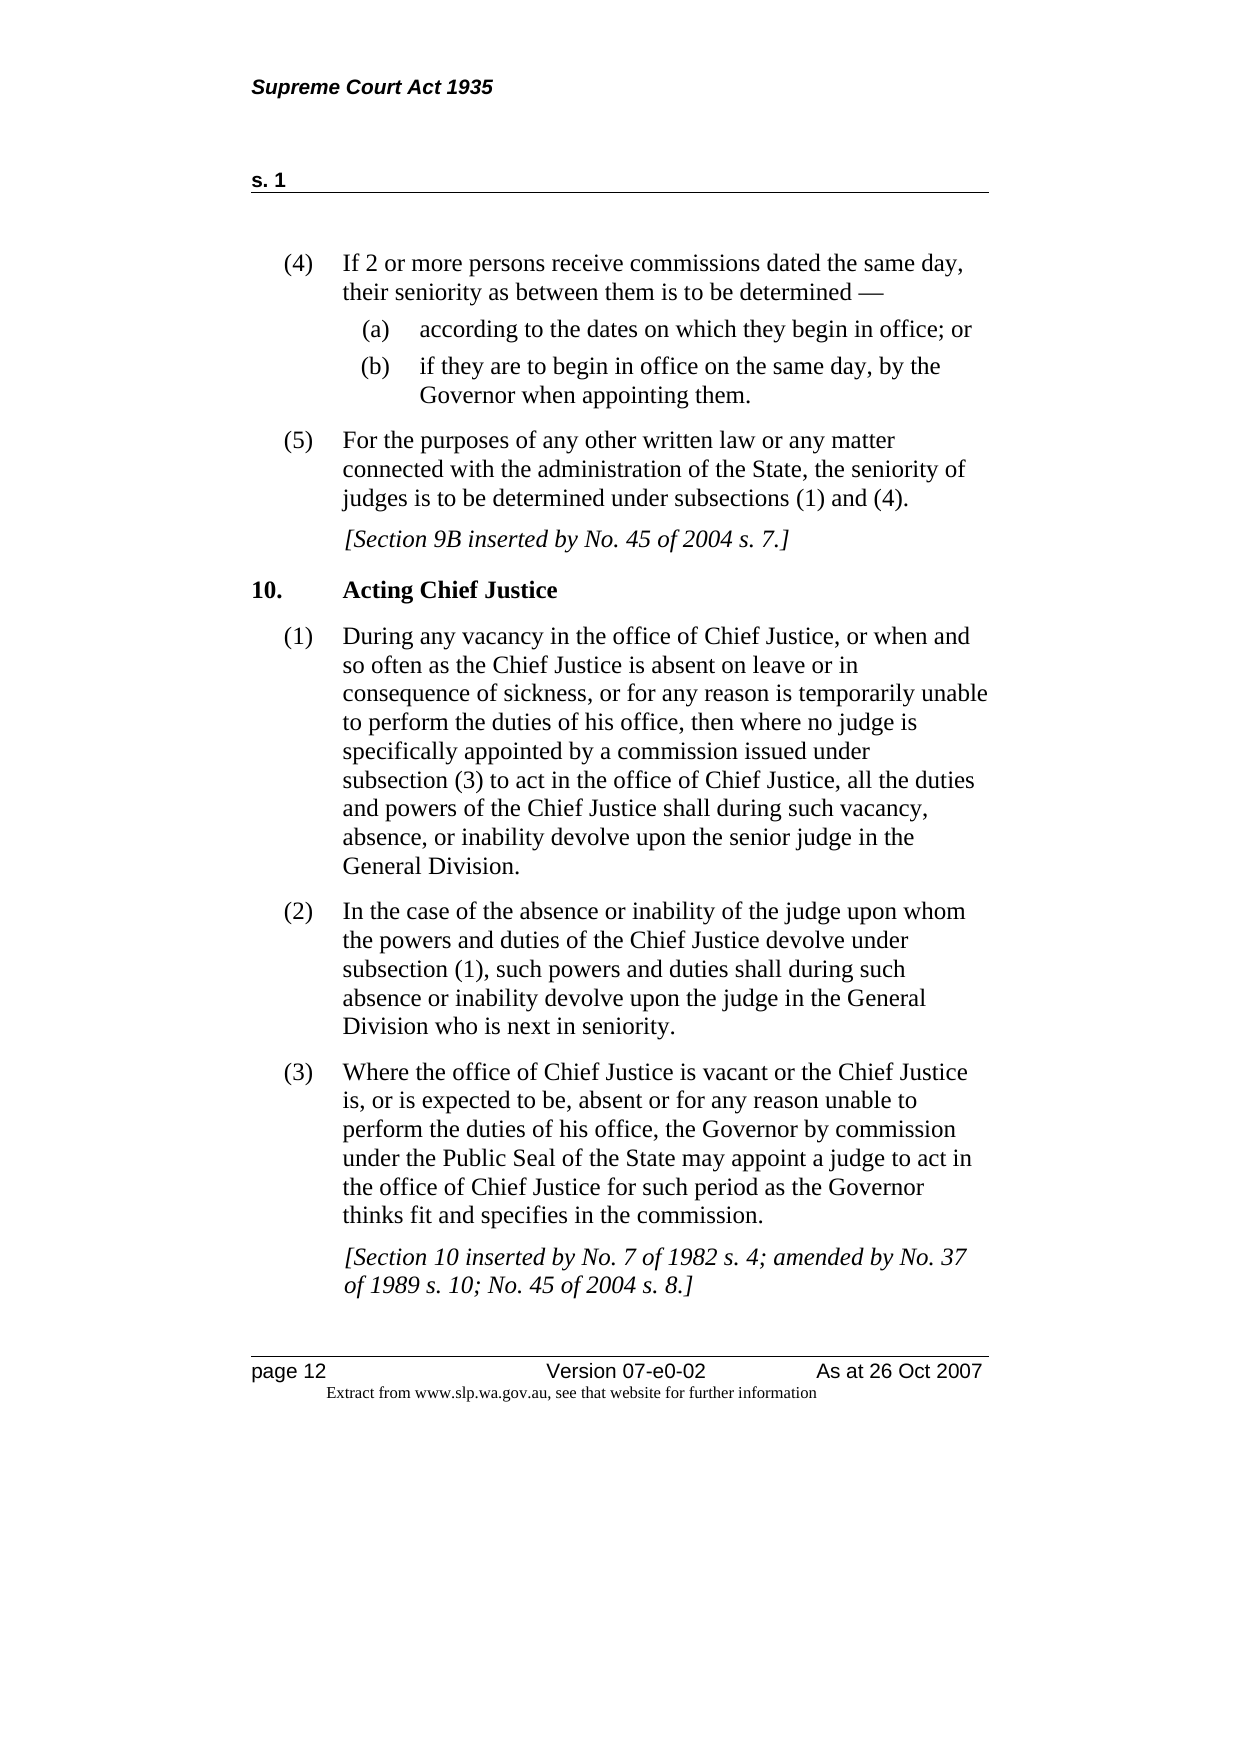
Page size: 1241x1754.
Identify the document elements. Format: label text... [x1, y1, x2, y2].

text (1) During any vacancy in the office of Chief Justice, or when and so often as the Chief Justice is absent on leave or in consequence of sickness, or for any reason is temporarily unable to perform the duties of his office, then where no judge is specifically appointed by a commission issued under subsection (3) to act in the office of Chief Justice, all the duties and powers of the Chief Justice shall during such vacancy, absence, or inability devolve upon the senior judge in the General Division. [251, 621, 989, 880]
text [Section 10 inserted by No. 7 of 1982 s. 4; amended by No. 37 of 1989 s. 10; No. 45 of 2004 s. 8.] [251, 1242, 989, 1299]
text (b) if they are to begin in office on the same day, by the Governor when appointing them. [251, 351, 989, 408]
text (2) In the case of the absence or inability of the judge upon whom the powers and duties of the Chief Justice devolve under subsection (1), such powers and duties shall during such absence or inability devolve upon the judge in the General Division who is next in seniority. [251, 896, 989, 1040]
text [Section 9B inserted by No. 45 of 2004 s. 7.] [251, 524, 989, 553]
text (a) according to the dates on which they begin in office; or [251, 314, 989, 343]
text (5) For the purposes of any other written law or any matter connected with the administration of the State, the seniority of judges is to be determined under subsections (1) and (4). [251, 425, 989, 511]
text (4) If 2 or more persons receive commissions dated the same day, their seniority as between them is to be determined — [251, 248, 989, 306]
subtitle 10. Acting Chief Justice [251, 576, 989, 604]
text (3) Where the office of Chief Justice is vacant or the Chief Justice is, or is expected to be, absent or for any reason unable to perform the duties of his office, the Governor by commission under the Public Seal of the State may appoint a judge to act in the office of Chief Justice for such period as the Governor thinks fit and specifies in the commission. [251, 1057, 989, 1229]
